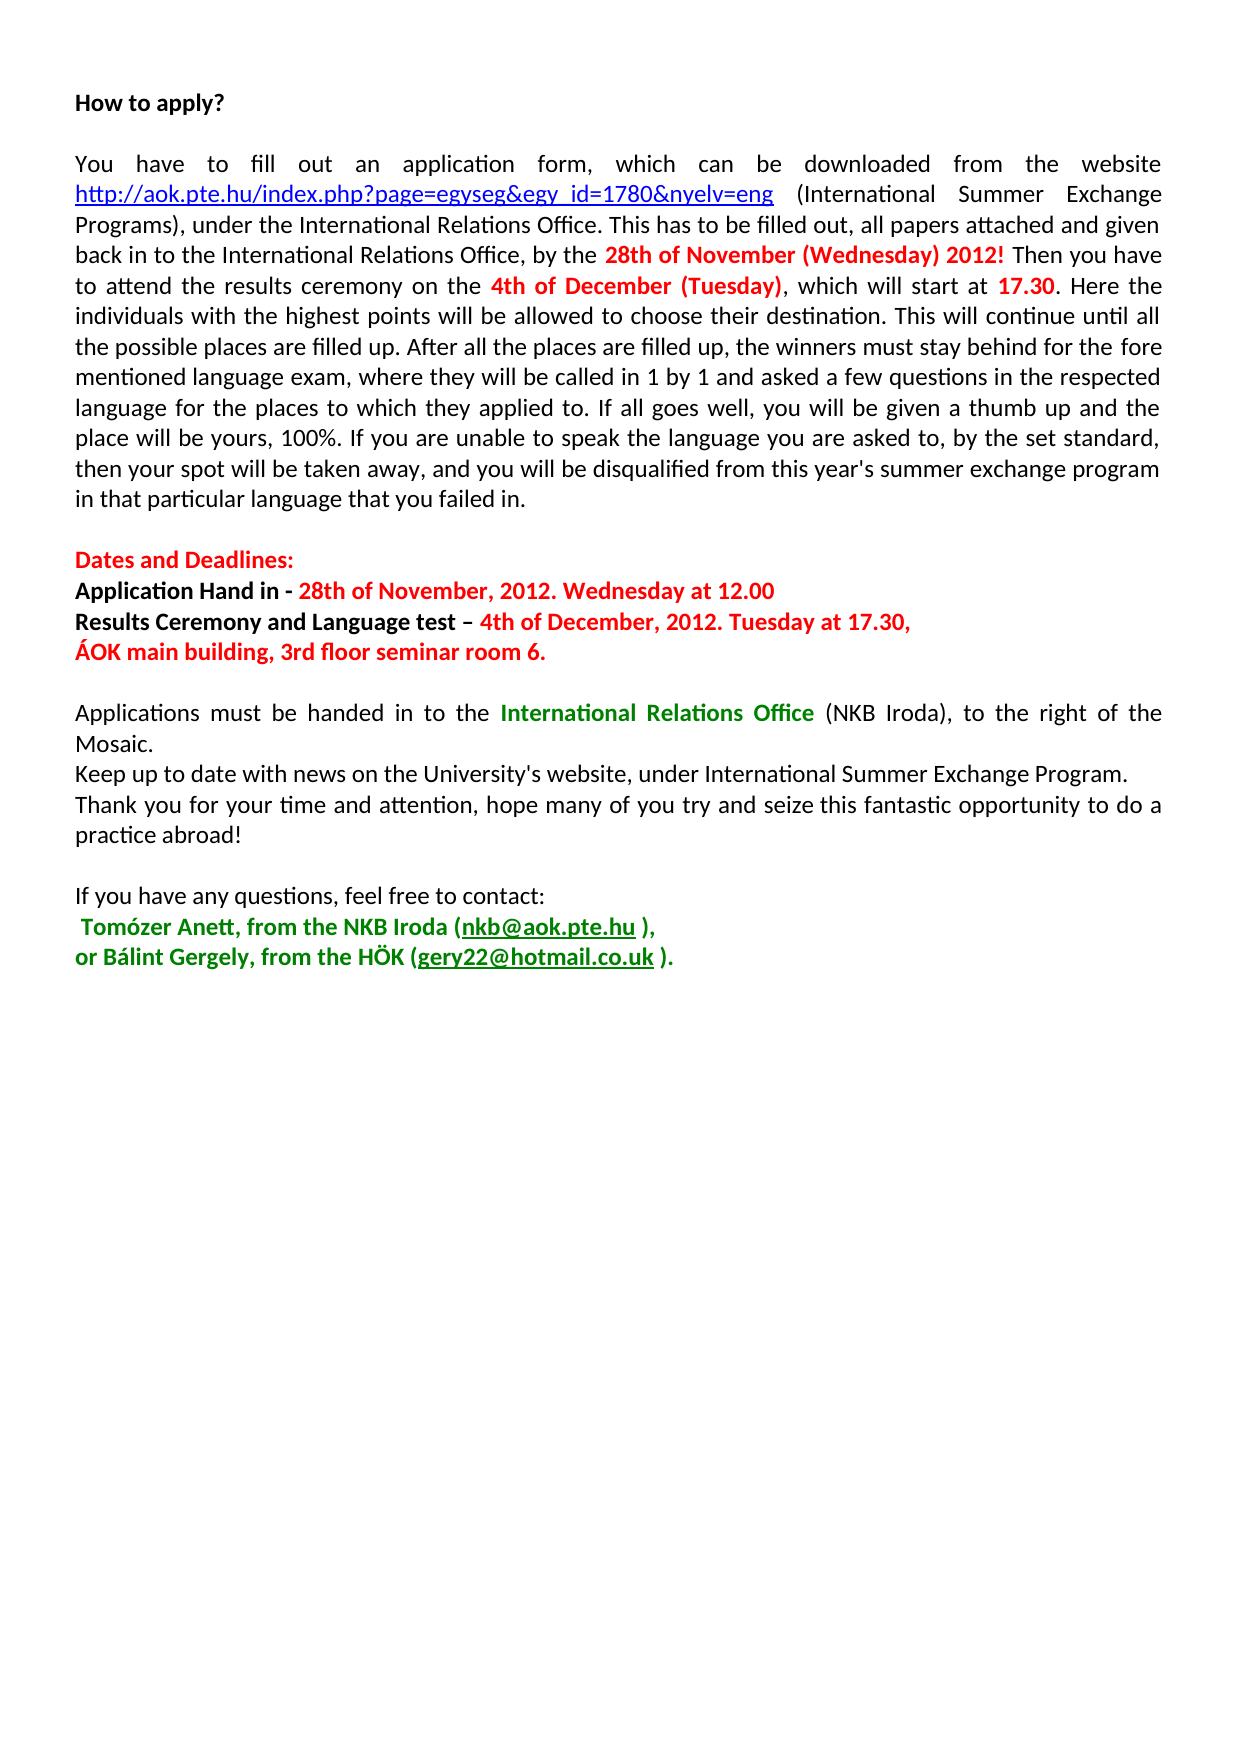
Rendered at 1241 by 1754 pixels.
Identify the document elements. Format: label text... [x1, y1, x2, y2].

text or Bálint Gergely, from the HÖK (gery22@hotmail.co.uk ). [75, 941, 1162, 972]
text Keep up to date with news on the University's website, under International Summer Exchange Program. [75, 758, 1162, 789]
text Applications must be handed in to the International Relations Office (NKB Iroda), to the right of the Mosaic. [75, 697, 1162, 758]
text Application Hand in - 28th of November, 2012. Wednesday at 12.00 [75, 575, 1162, 606]
text Tomózer Anett, from the NKB Iroda (nkb@aok.pte.hu ), [75, 911, 1162, 941]
text Thank you for your time and attention, hope many of you try and seize this fantastic opportunity to do a practice abroad! [75, 789, 1162, 850]
text If you have any questions, feel free to contact: [75, 880, 1162, 911]
text Results Ceremony and Language test – 4th of December, 2012. Tuesday at 17.30, [75, 606, 1162, 636]
text How to apply? [75, 87, 1162, 117]
text ÁOK main building, 3rd floor seminar room 6. [75, 636, 1162, 667]
text Dates and Deadlines: [75, 544, 1162, 575]
text You have to fill out an application form, which can be downloaded from the website http://aok.pte.hu/index.php?page=egyseg&egy_id=1780&nyelv=eng (International Summer Exchange Programs), under the International Relations Office. This has to be filled out, all papers attached and given back in to the International Relations Office, by the 28th of November (Wednesday) 2012! Then you have to attend the results ceremony on the 4th of December (Tuesday), which will start at 17.30. Here the individuals with the highest points will be allowed to choose their destination. This will continue until all the possible places are filled up. After all the places are filled up, the winners must stay behind for the fore mentioned language exam, where they will be called in 1 by 1 and asked a few questions in the respected language for the places to which they applied to. If all goes well, you will be given a thumb up and the place will be yours, 100%. If you are unable to speak the language you are asked to, by the set standard, then your spot will be taken away, and you will be disqualified from this year's summer exchange program in that particular language that you failed in. [75, 148, 1162, 514]
